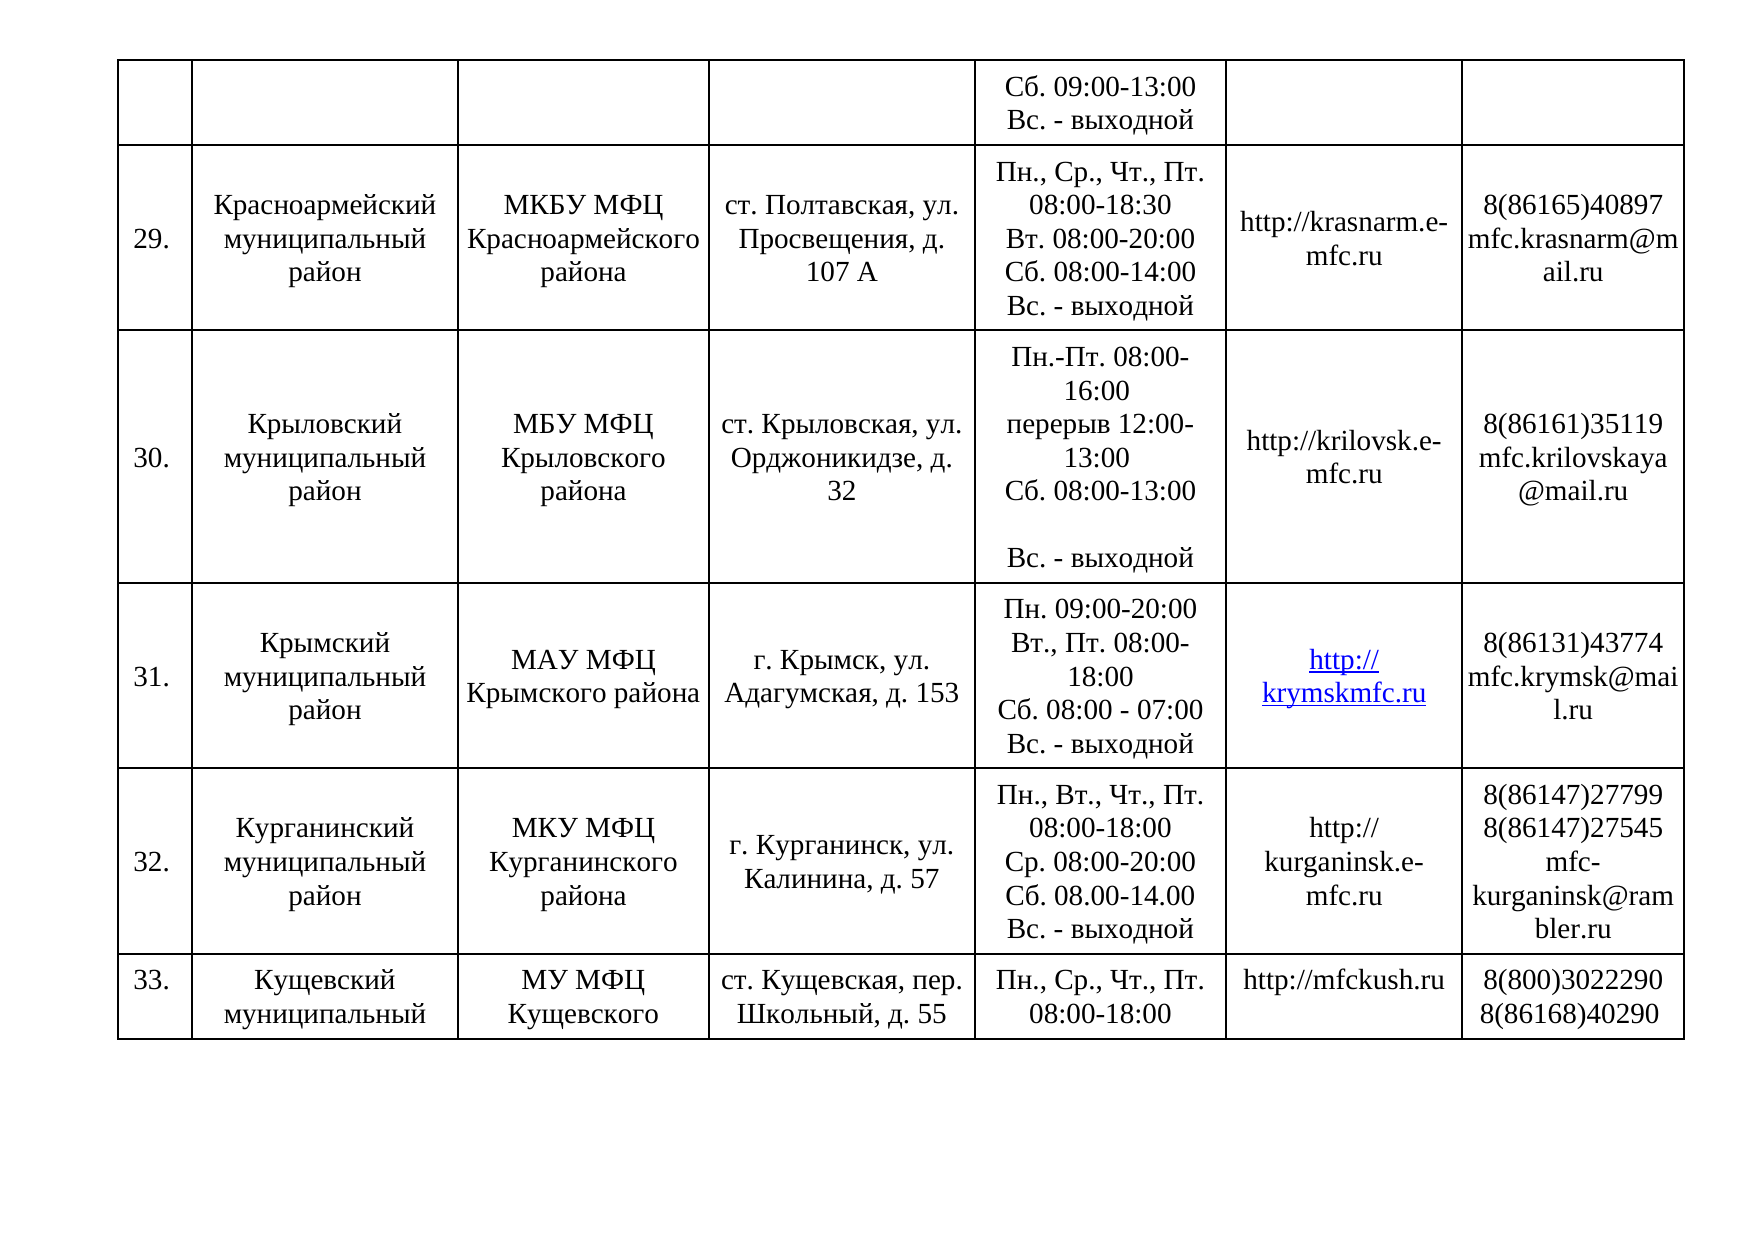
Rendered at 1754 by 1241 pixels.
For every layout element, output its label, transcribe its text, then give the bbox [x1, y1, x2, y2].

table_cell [976, 61, 1225, 144]
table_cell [459, 61, 708, 144]
table_cell Пн., Ср., Чт., Пт. 08:00-18:30 Вт. 08:00-20:00 Сб. 08:00-14:00 Вс. - выходной [976, 146, 1225, 329]
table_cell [459, 955, 708, 1037]
table_cell ст. Крыловская, ул. Орджоникидзе, д. 32 [710, 331, 974, 582]
table_cell Пн. 09:00-20:00 Вт., Пт. 08:00-18:00 Сб. 08:00 - 07:00 Вс. - выходной [976, 584, 1225, 767]
table_cell [119, 146, 191, 329]
table_cell [119, 331, 191, 582]
table_cell г. Крымск, ул. Адагумская, д. 153 [710, 584, 974, 767]
table_cell Курганинский муниципальный район [193, 769, 457, 953]
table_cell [976, 955, 1225, 1037]
table_cell г. Курганинск, ул. Калинина, д. 57 [710, 769, 974, 953]
table_cell [119, 61, 191, 144]
table_cell Пн.-Пт. 08:00-16:00 перерыв 12:00-13:00 Сб. 08:00-13:00 Вс. - выходной [976, 331, 1225, 582]
table_cell [119, 584, 191, 767]
table_cell [119, 769, 191, 953]
table_cell Крыловский муниципальный район [193, 331, 457, 582]
table_cell 8(86131)43774 mfc.krymsk@mail.ru [1463, 584, 1683, 767]
table_cell 8(86165)40897 mfc.krasnarm@mail.ru [1463, 146, 1683, 329]
table_cell http://krilovsk.e-mfc.ru [1227, 331, 1461, 582]
table_cell ст. Полтавская, ул. Просвещения, д. 107 А [710, 146, 974, 329]
table_cell МКБУ МФЦ Красноармейского района [459, 146, 708, 329]
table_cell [193, 61, 457, 144]
table_cell http://krasnarm.e-mfc.ru [1227, 146, 1461, 329]
table_cell 8(86147)27799 8(86147)27545 mfc-kurganinsk@rambler.ru [1463, 769, 1683, 953]
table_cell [710, 955, 974, 1037]
table_cell МКУ МФЦ Курганинского района [459, 769, 708, 953]
table_cell МБУ МФЦ Крыловского района [459, 331, 708, 582]
table_cell Крымский муниципальный район [193, 584, 457, 767]
table_cell 8(86161)35119 mfc.krilovskaya@mail.ru [1463, 331, 1683, 582]
table_cell http://mfckush.ru [1227, 955, 1461, 1037]
table_cell http://kurganinsk.e-mfc.ru [1227, 769, 1461, 953]
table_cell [1463, 955, 1683, 1037]
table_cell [193, 955, 457, 1037]
table_cell Красноармейский муниципальный район [193, 146, 457, 329]
table_cell Пн., Вт., Чт., Пт. 08:00-18:00 Ср. 08:00-20:00 Сб. 08.00-14.00 Вс. - выходной [976, 769, 1225, 953]
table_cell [1463, 61, 1683, 144]
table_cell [710, 61, 974, 144]
table_cell МАУ МФЦ Крымского района [459, 584, 708, 767]
table_cell [119, 955, 191, 1037]
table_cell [1227, 61, 1461, 144]
table_cell http://krymskmfc.ru [1227, 584, 1461, 767]
